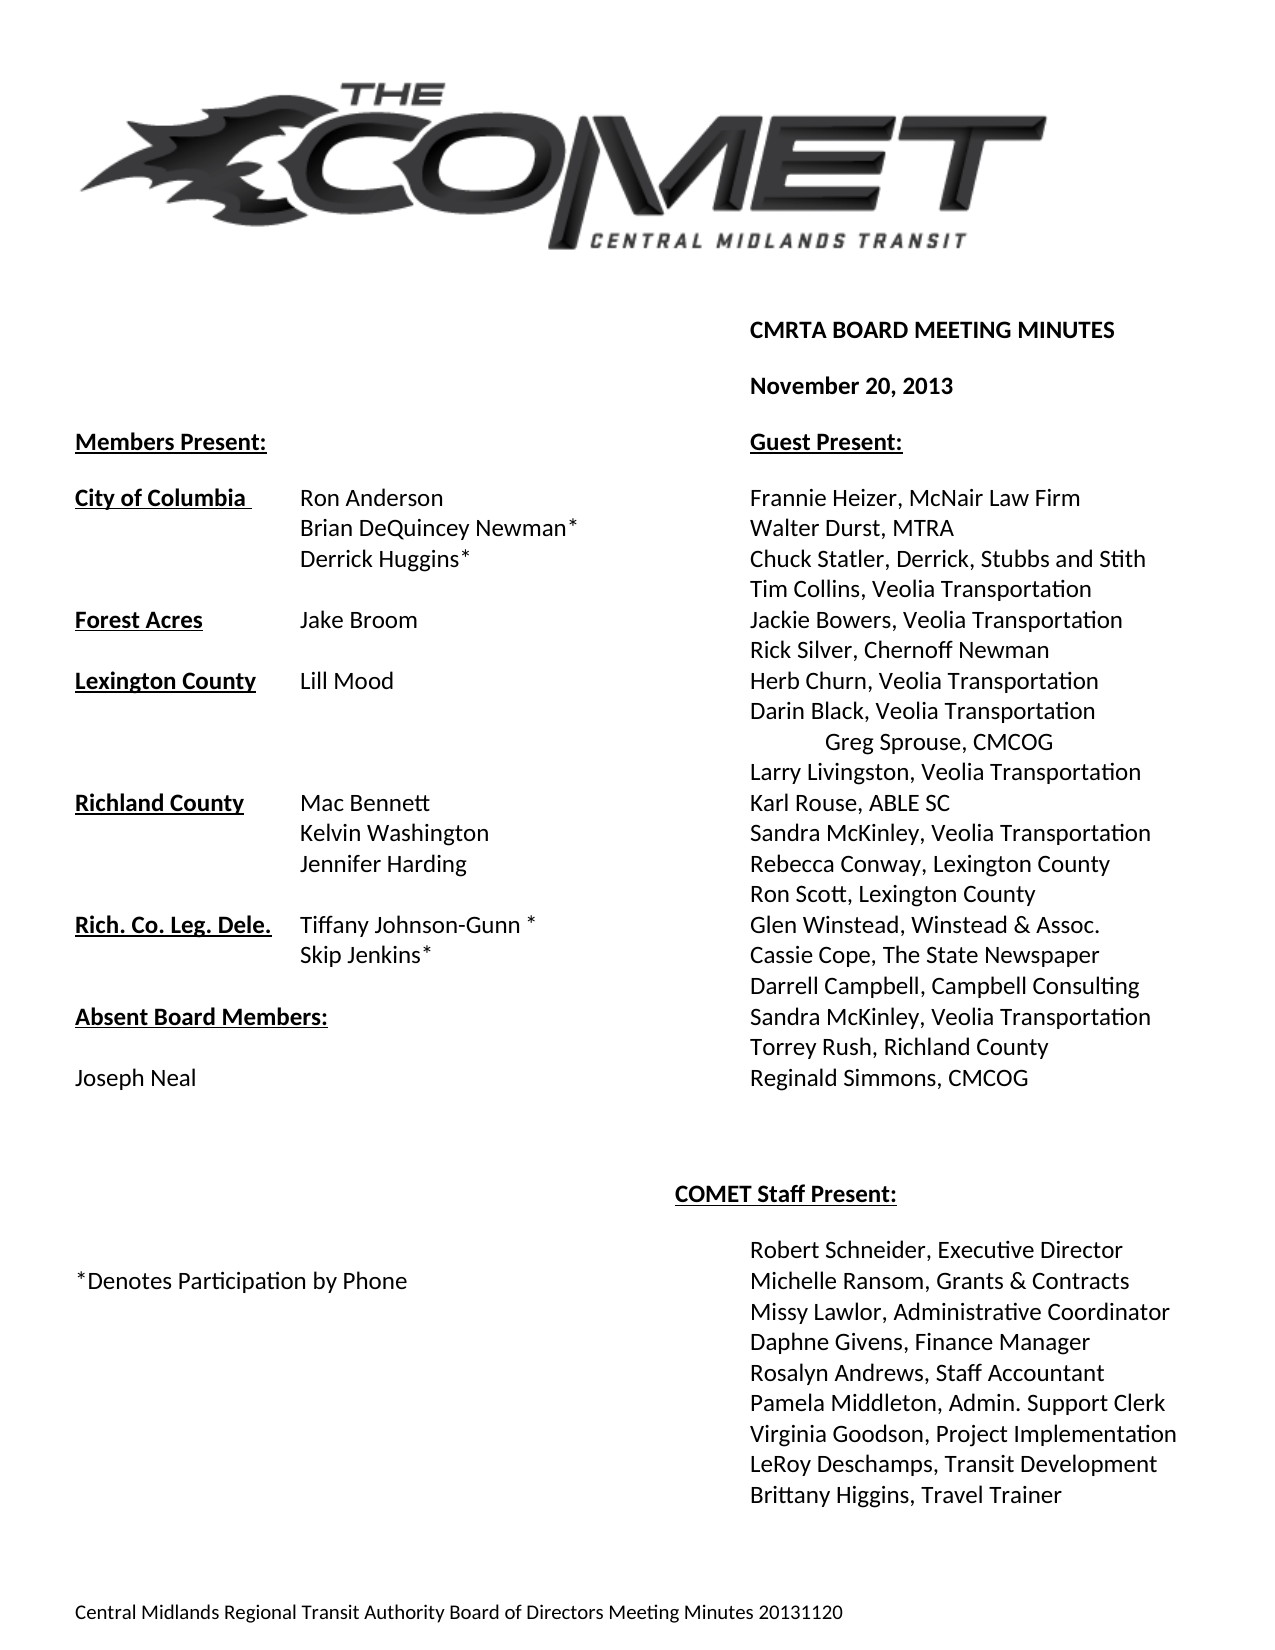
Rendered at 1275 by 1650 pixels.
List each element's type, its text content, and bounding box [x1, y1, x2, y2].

text CMRTA BOARD MEETING MINUTES [75, 314, 1200, 345]
text Absent Board Members: Sandra McKinley, Veolia Transportation [75, 1001, 1200, 1031]
text Forest Acres Jake Broom Jackie Bowers, Veolia Transportation [75, 604, 1200, 634]
text Lexington County Lill Mood Herb Churn, Veolia Transportation [75, 665, 1200, 695]
text Rick Silver, Chernoff Newman [75, 634, 1200, 665]
text Tim Collins, Veolia Transportation [75, 573, 1200, 604]
text Missy Lawlor, Administrative Coordinator [675, 1296, 1200, 1326]
text Larry Livingston, Veolia Transportation [75, 756, 1200, 787]
text Robert Schneider, Executive Director [75, 1234, 1200, 1265]
text City of Columbia Ron Anderson Frannie Heizer, McNair Law Firm [75, 482, 1200, 512]
text Members Present: Guest Present: [75, 426, 1200, 456]
text LeRoy Deschamps, Transit Development [75, 1448, 1200, 1479]
text Darrell Campbell, Campbell Consulting [75, 970, 1200, 1001]
text Brian DeQuincey Newman* Walter Durst, MTRA [75, 512, 1200, 543]
text COMET Staff Present: [75, 1179, 1200, 1209]
text Kelvin Washington Sandra McKinley, Veolia Transportation [75, 817, 1200, 848]
text Rich. Co. Leg. Dele. Tiffany Johnson-Gunn * Glen Winstead, Winstead & Assoc. [75, 909, 1200, 939]
text Pamela Middleton, Admin. Support Clerk [75, 1387, 1200, 1418]
text Joseph Neal Reginald Simmons, CMCOG [75, 1062, 1200, 1092]
text Brittany Higgins, Travel Trainer [75, 1479, 1200, 1509]
text Torrey Rush, Richland County [75, 1031, 1200, 1062]
text Ron Scott, Lexington County [75, 878, 1200, 909]
text Virginia Goodson, Project Implementation [75, 1418, 1200, 1448]
picture [75, 75, 1050, 259]
text Darin Black, Veolia Transportation Greg Sprouse, CMCOG [225, 695, 1200, 756]
text Richland County Mac Bennett Karl Rouse, ABLE SC [75, 787, 1200, 817]
text *Denotes Participation by Phone Michelle Ransom, Grants & Contracts [75, 1265, 1200, 1296]
text Jennifer Harding Rebecca Conway, Lexington County [75, 848, 1200, 878]
text Rosalyn Andrews, Staff Accountant [75, 1357, 1200, 1387]
text Daphne Givens, Finance Manager [75, 1326, 1200, 1357]
text Skip Jenkins* Cassie Cope, The State Newspaper [75, 939, 1200, 970]
text Derrick Huggins* Chuck Statler, Derrick, Stubbs and Stith [75, 543, 1200, 573]
text November 20, 2013 [75, 370, 1200, 401]
